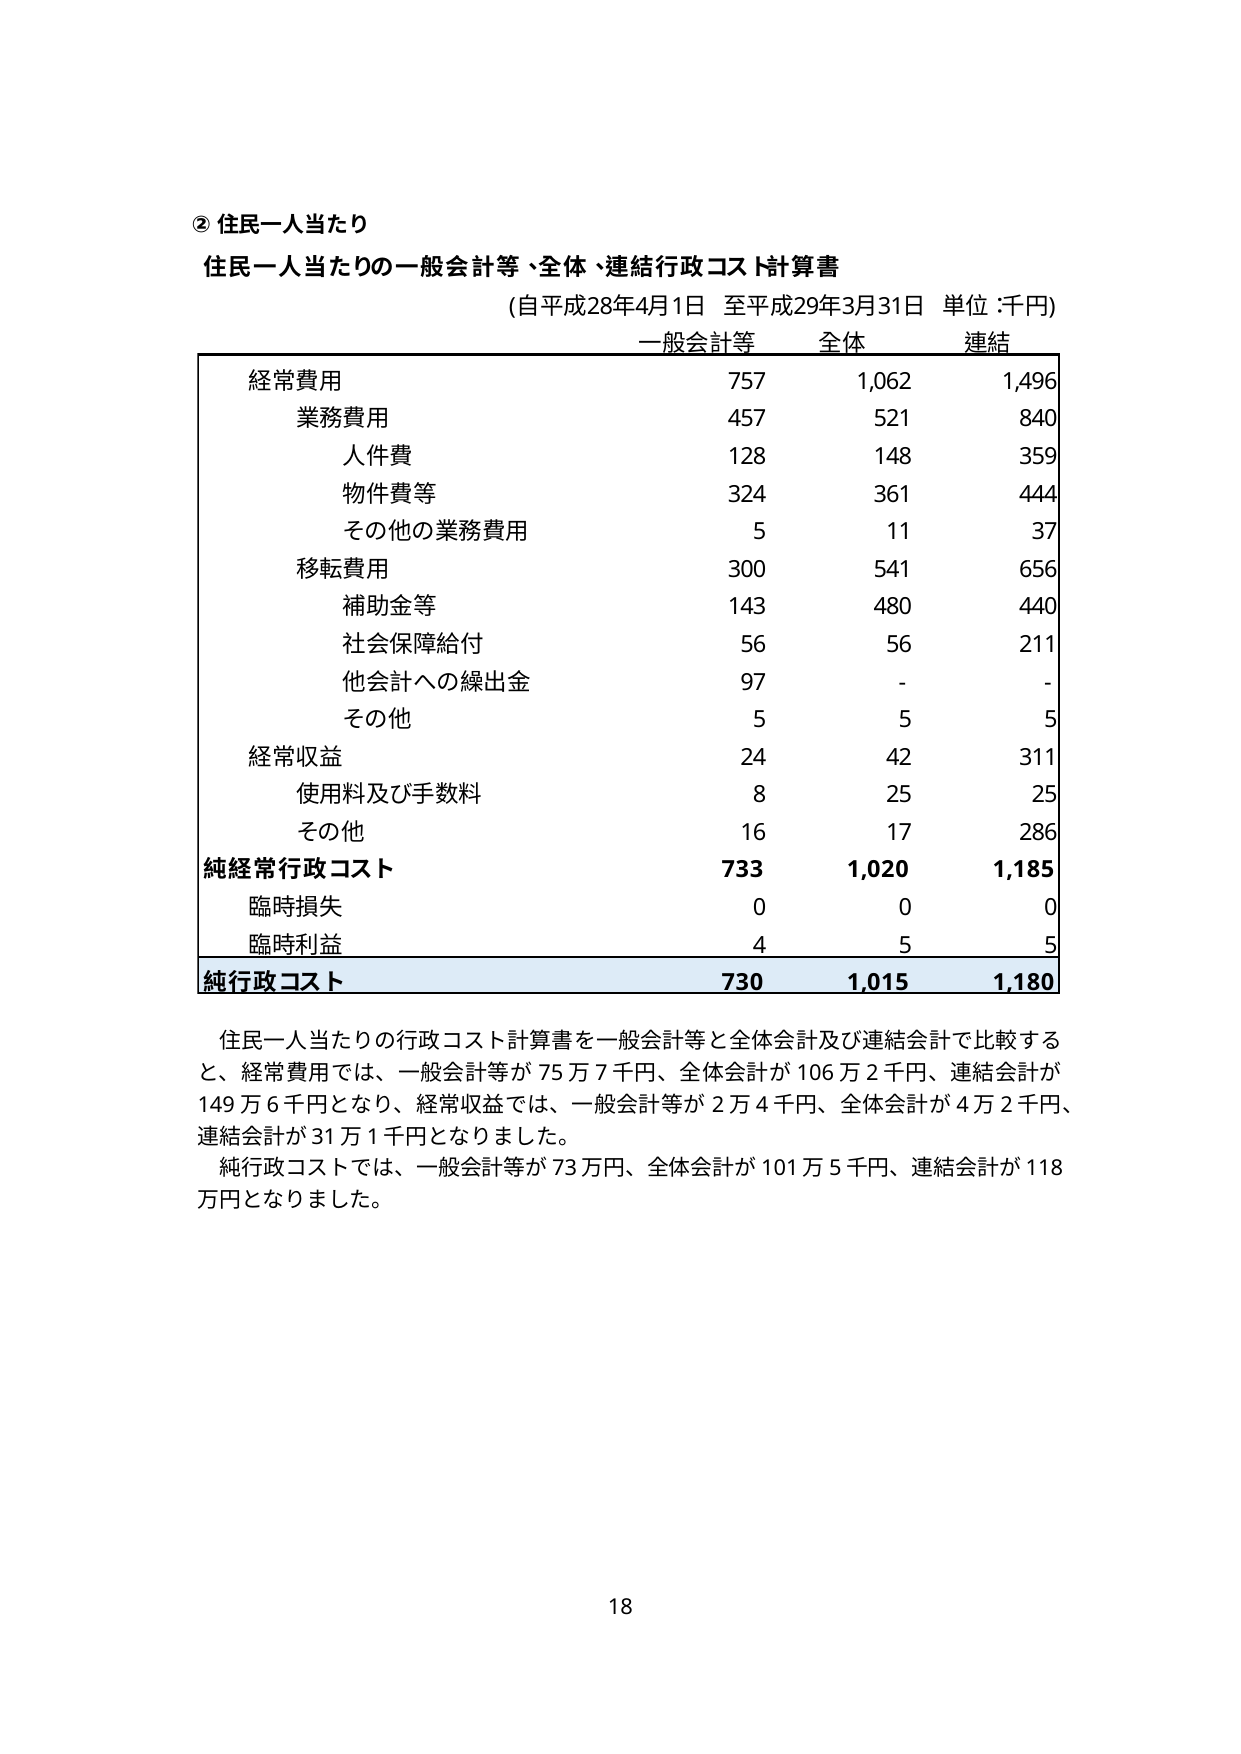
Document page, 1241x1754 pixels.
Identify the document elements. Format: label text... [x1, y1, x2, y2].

list 住民一人当たりの行政コスト計算書を一般会計等と全体会計及び連結会計で比較すると、経常費用では、一般会計等が75万7千円、全体会計が106万2千円、連結会計が149万6千円となり、経常収益では、一般会計等が2万4千円、全体会計が4万2千円、連結会計が31万1千円となりました。 [197, 1023, 1063, 1150]
list 純行政コストでは、一般会計等が73万円、全体会計が101万5千円、連結会計が118万円となりました。 [197, 1150, 1063, 1214]
list 住民一人当たり [191, 207, 1063, 239]
